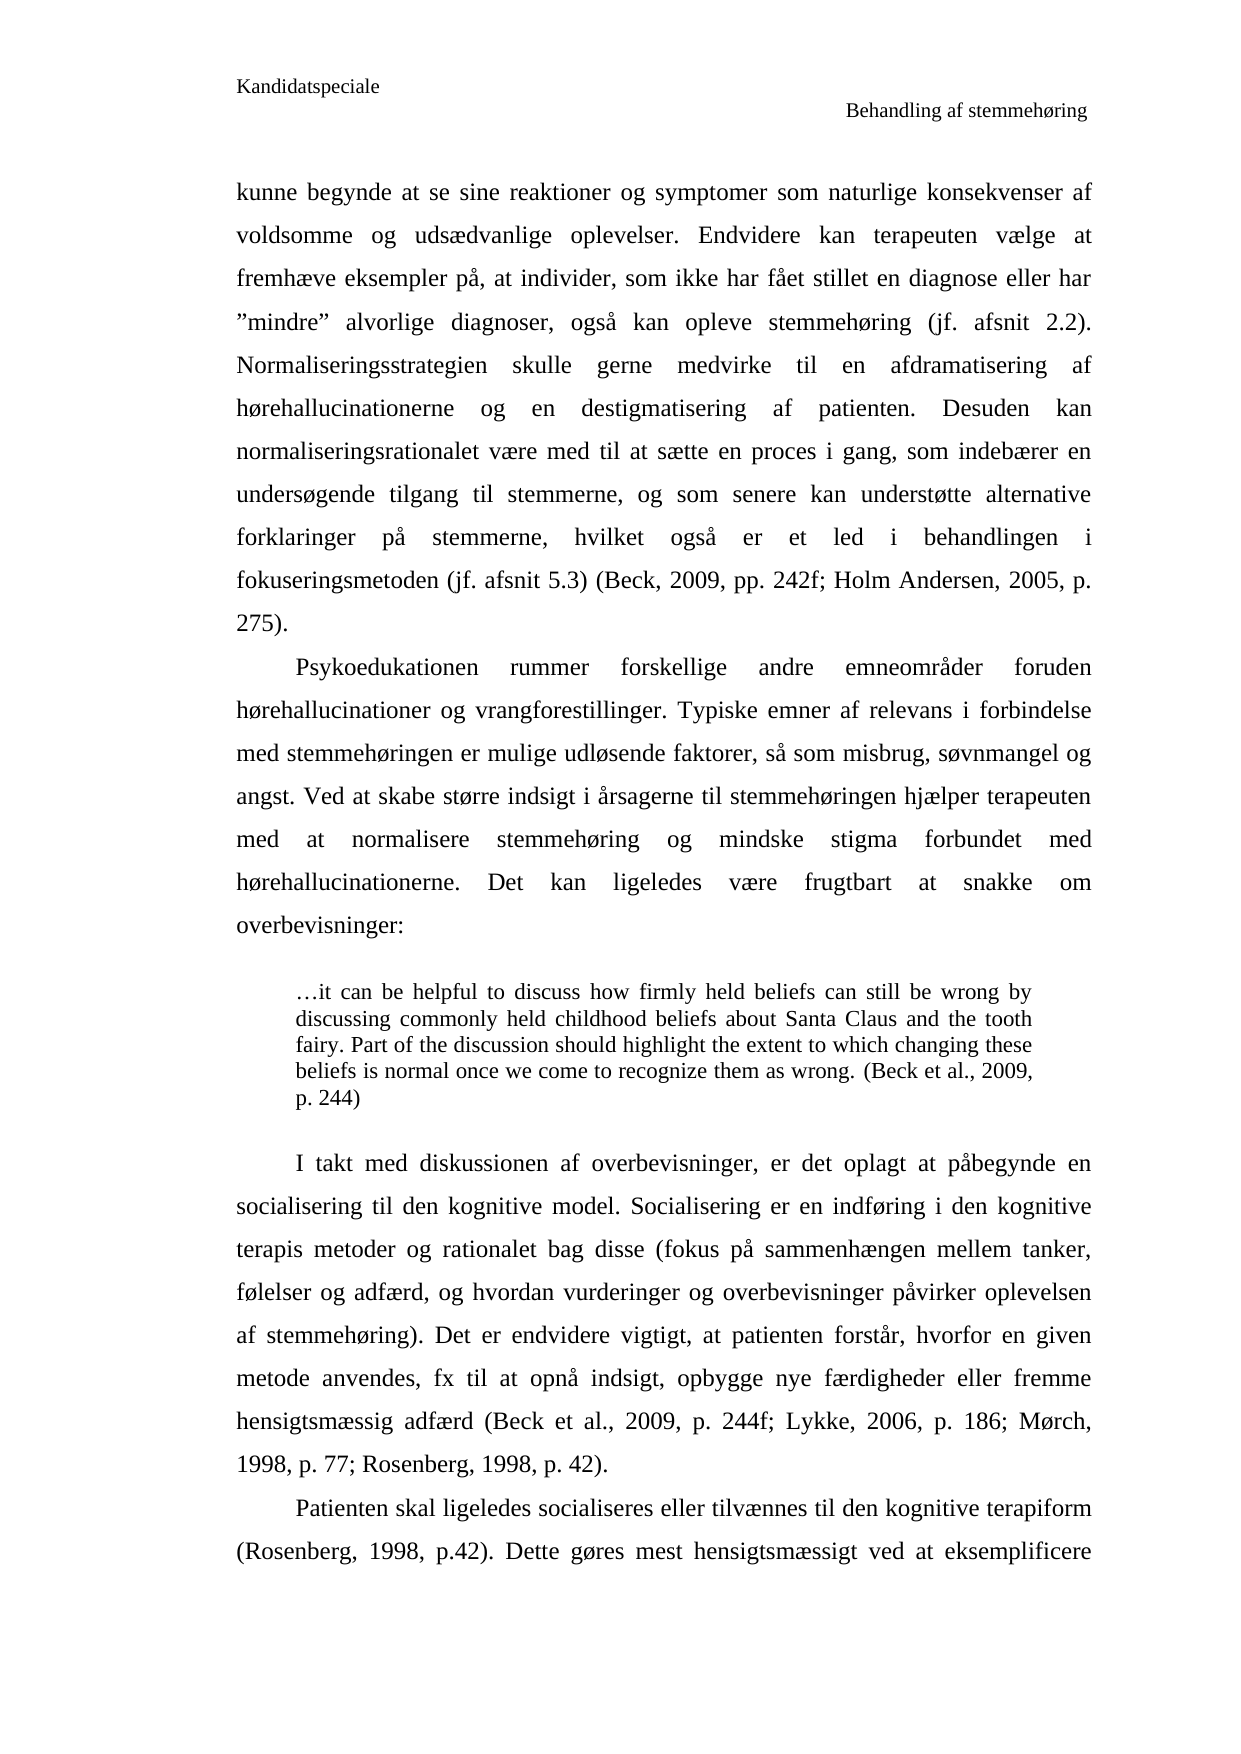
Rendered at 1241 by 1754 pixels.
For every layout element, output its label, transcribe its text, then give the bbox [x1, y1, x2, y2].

text Psykoedukationen rummer forskellige andre emneområder foruden hørehallucinationer og vrangforestillinger. Typiske emner af relevans i forbindelse med stemmehøringen er mulige udløsende faktorer, så som misbrug, søvnmangel og angst. Ved at skabe større indsigt i årsagerne til stemmehøringen hjælper terapeuten med at normalisere stemmehøring og mindske stigma forbundet med hørehallucinationerne. Det kan ligeledes være frugtbart at snakke om overbevisninger: [236, 652, 1092, 939]
text I takt med diskussionen af overbevisninger, er det oplagt at påbegynde en socialisering til den kognitive model. Socialisering er en indføring i den kognitive terapis metoder og rationalet bag disse (fokus på sammenhængen mellem tanker, følelser og adfærd, og hvordan vurderinger og overbevisninger påvirker oplevelsen af stemmehøring). Det er endvidere vigtigt, at patienten forstår, hvorfor en given metode anvendes, fx til at opnå indsigt, opbygge nye færdigheder eller fremme hensigtsmæssig adfærd (Beck et al., 2009, p. 244f; Lykke, 2006, p. 186; Mørch, 1998, p. 77; Rosenberg, 1998, p. 42). [236, 1148, 1092, 1478]
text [236, 1493, 1092, 1564]
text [236, 177, 1092, 637]
text …it can be helpful to discuss how firmly held beliefs can still be wrong by discussing commonly held childhood beliefs about Santa Claus and the tooth fairy. Part of the discussion should highlight the extent to which changing these beliefs is normal once we come to recognize them as wrong. (Beck et al., 2009, p. 244) [295, 978, 1033, 1110]
